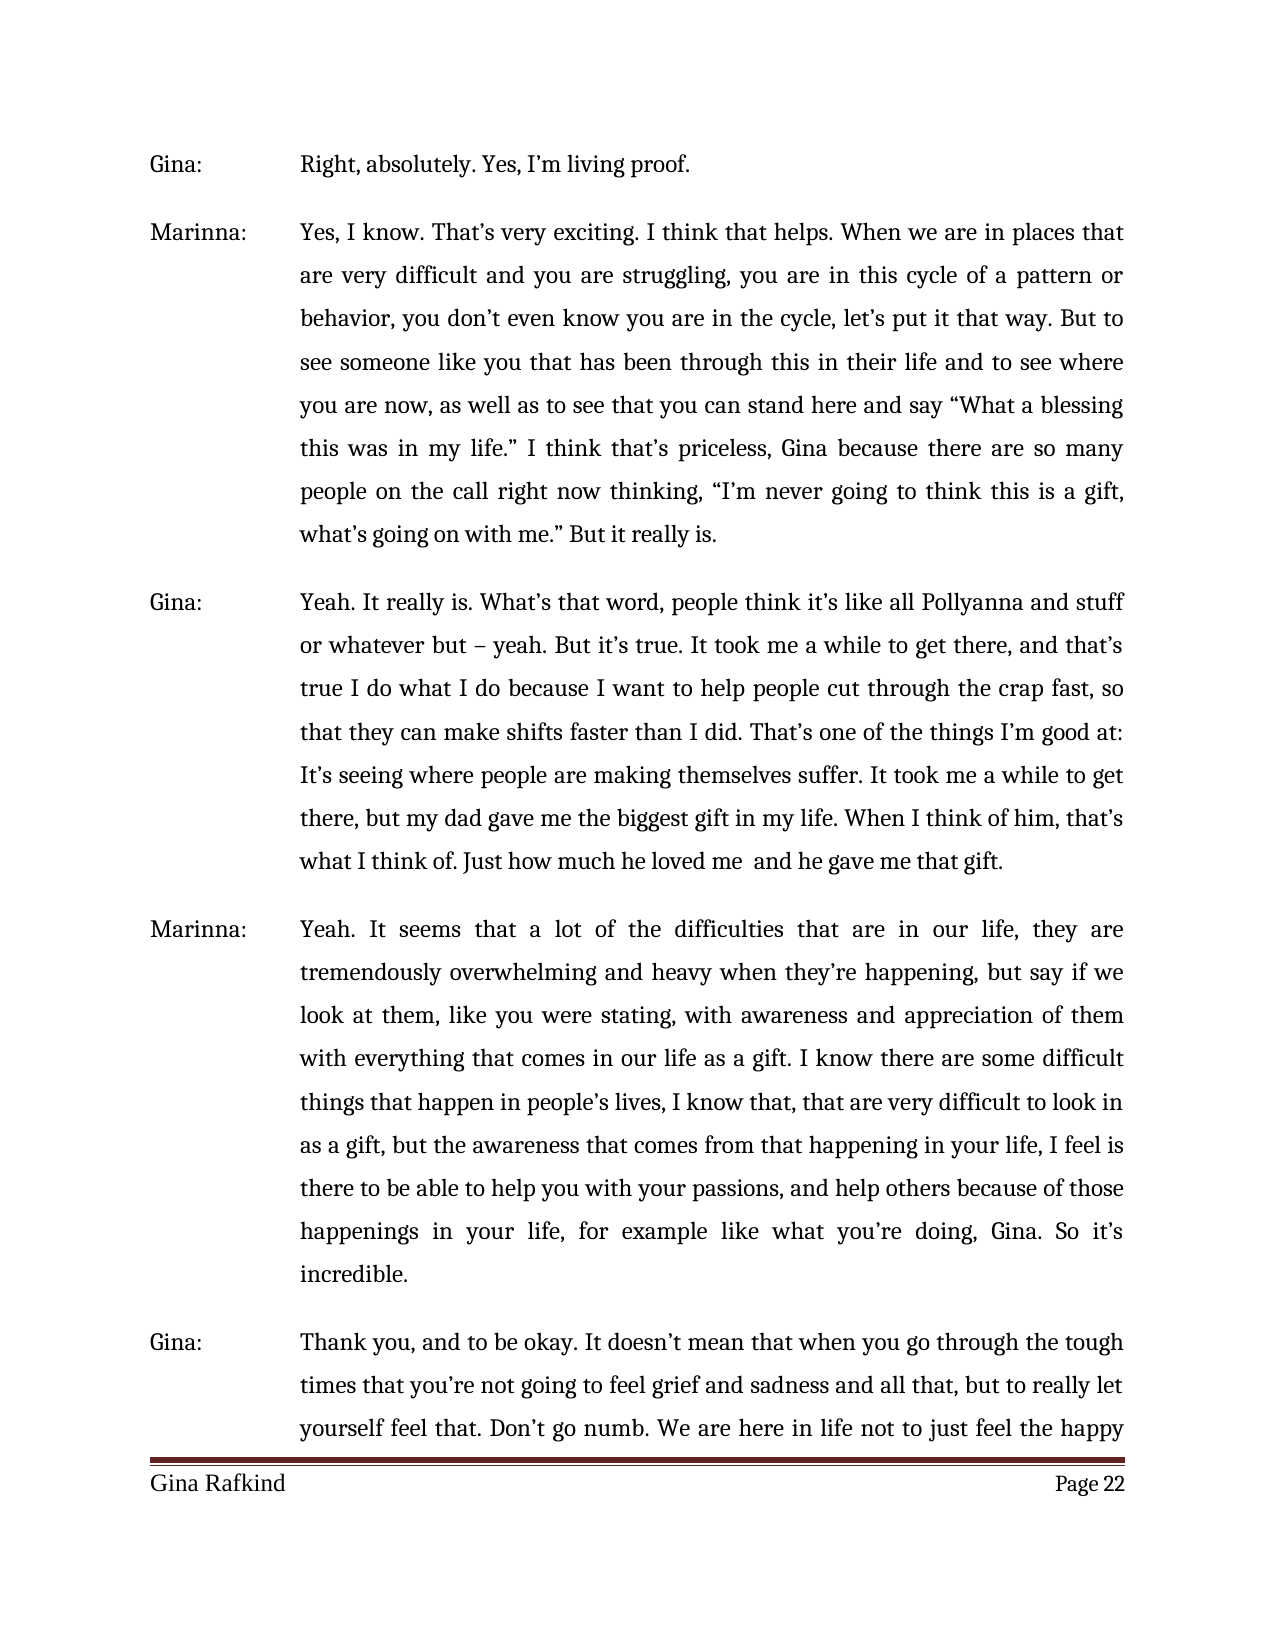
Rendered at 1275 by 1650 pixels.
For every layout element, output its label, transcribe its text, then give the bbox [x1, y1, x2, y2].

text Marinna: Yeah. It seems that a lot of the difficulties that are in our life, they are tremendously overwhelming and heavy when they’re happening, but say if we look at them, like you were stating, with awareness and appreciation of them with everything that comes in our life as a gift. I know there are some difficult things that happen in people’s lives, I know that, that are very difficult to look in as a gift, but the awareness that comes from that happening in your life, I feel is there to be able to help you with your passions, and help others because of those happenings in your life, for example like what you’re doing, Gina. So it’s incredible. [150, 915, 1125, 1289]
text Marinna: Yes, I know. That’s very exciting. I think that helps. When we are in places that are very difficult and you are struggling, you are in this cycle of a pattern or behavior, you don’t even know you are in the cycle, let’s put it that way. But to see someone like you that has been through this in their life and to see where you are now, as well as to see that you can stand here and say “What a blessing this was in my life.” I think that’s priceless, Gina because there are so many people on the call right now thinking, “I’m never going to think this is a gift, what’s going on with me.” But it really is. [150, 218, 1125, 549]
text Gina: Right, absolutely. Yes, I’m living proof. [150, 150, 1125, 179]
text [150, 1328, 1125, 1443]
text Gina: Yeah. It really is. What’s that word, people think it’s like all Pollyanna and stuff or whatever but – yeah. But it’s true. It took me a while to get there, and that’s true I do what I do because I want to help people cut through the crap fast, so that they can make shifts faster than I did. That’s one of the things I’m good at: It’s seeing where people are making themselves suffer. It took me a while to get there, but my dad gave me the biggest gift in my life. When I think of him, that’s what I think of. Just how much he loved me and he gave me that gift. [150, 588, 1125, 876]
